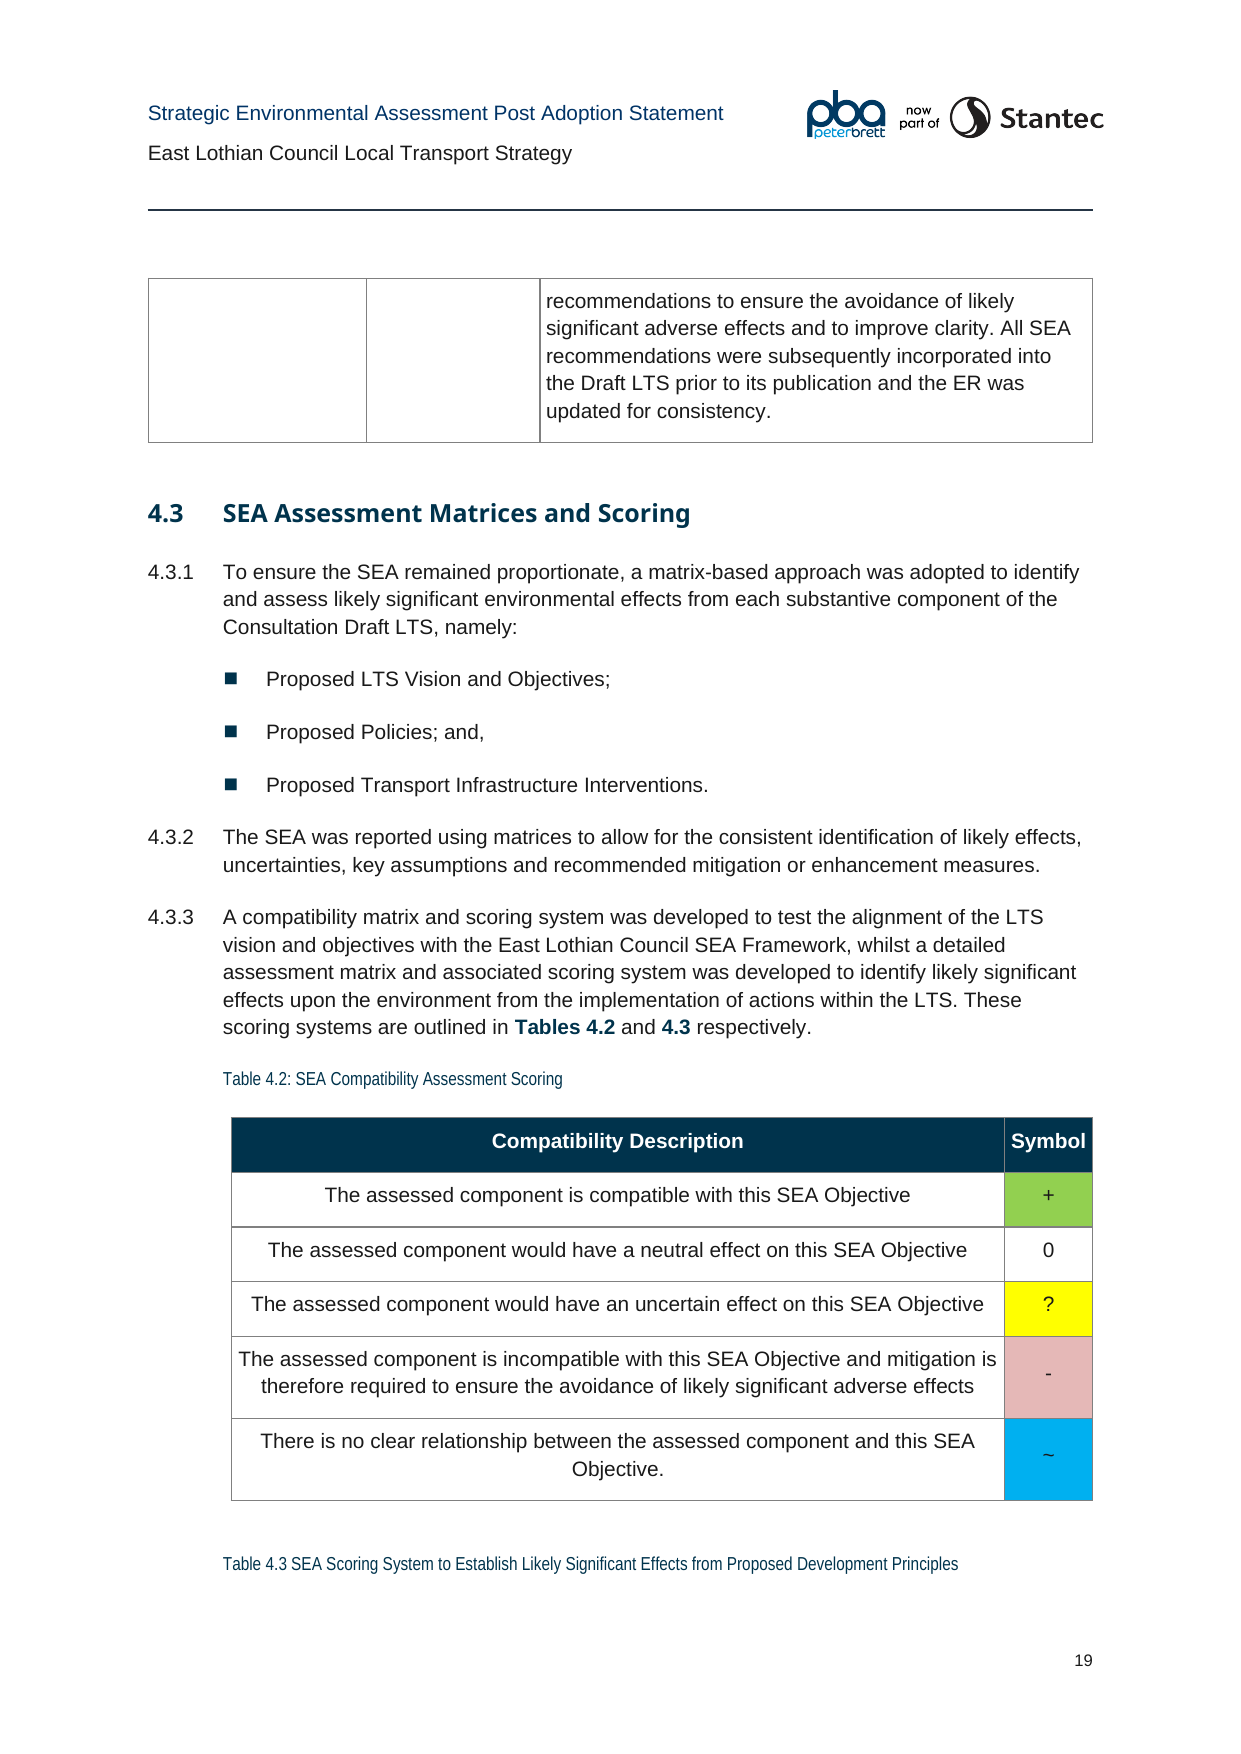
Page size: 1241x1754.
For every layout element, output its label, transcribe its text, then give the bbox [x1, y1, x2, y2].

table_cell ? [1005, 1282, 1092, 1336]
table_cell 0 [1005, 1228, 1092, 1281]
table_cell The assessed component would have a neutral effect on this SEA Objective [232, 1228, 1004, 1281]
table_header Compatibility Description [232, 1118, 1004, 1172]
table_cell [149, 279, 366, 442]
table_cell There is no clear relationship between the assessed component and this SEA Objective. [232, 1419, 1004, 1500]
text Proposed LTS Vision and Objectives; [223, 667, 1092, 691]
picture [558, 1075, 562, 1089]
text To ensure the SEA remained proportionate, a matrix-based approach was adopted to identify and assess likely significant environmental effects from each substantive component of the Consultation Draft LTS, namely: [148, 560, 1092, 639]
table_cell The assessed component is compatible with this SEA Objective [232, 1173, 1004, 1226]
table_cell ~ [1005, 1419, 1092, 1500]
text The SEA was reported using matrices to allow for the consistent identification of likely effects, uncertainties, key assumptions and recommended mitigation or enhancement measures. [148, 825, 1092, 876]
picture [807, 90, 1104, 139]
picture [903, 1560, 907, 1570]
subtitle SEA Assessment Matrices and Scoring [148, 496, 1092, 529]
picture [538, 1075, 542, 1085]
picture [798, 1557, 803, 1568]
text A compatibility matrix and scoring system was developed to test the alignment of the LTS vision and objectives with the East Lothian Council SEA Framework, whilst a detailed assessment matrix and associated scoring system was developed to identify likely significant effects upon the environment from the implementation of actions within the LTS. These scoring systems are outlined in Tables 4.2 and 4.3 respectively. [148, 905, 1092, 1039]
picture [738, 1560, 742, 1570]
picture [697, 1560, 701, 1570]
table_cell + [1005, 1173, 1092, 1226]
text Proposed Transport Infrastructure Interventions. [223, 772, 1092, 796]
table_cell The assessed component would have an uncertain effect on this SEA Objective [232, 1282, 1004, 1336]
text Table 4.3 SEA Scoring System to Establish Likely Significant Effects from Proposed Development Principles [223, 1553, 1092, 1575]
table_cell The assessed component is incompatible with this SEA Objective and mitigation is therefore required to ensure the avoidance of likely significant adverse effects [232, 1337, 1004, 1418]
text Proposed Policies; and, [223, 720, 1092, 744]
table_header Symbol [1005, 1118, 1092, 1172]
table_cell - [1005, 1337, 1092, 1418]
text Table 4.2: SEA Compatibility Assessment Scoring [223, 1067, 1092, 1089]
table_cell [367, 279, 539, 442]
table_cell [541, 279, 1092, 442]
